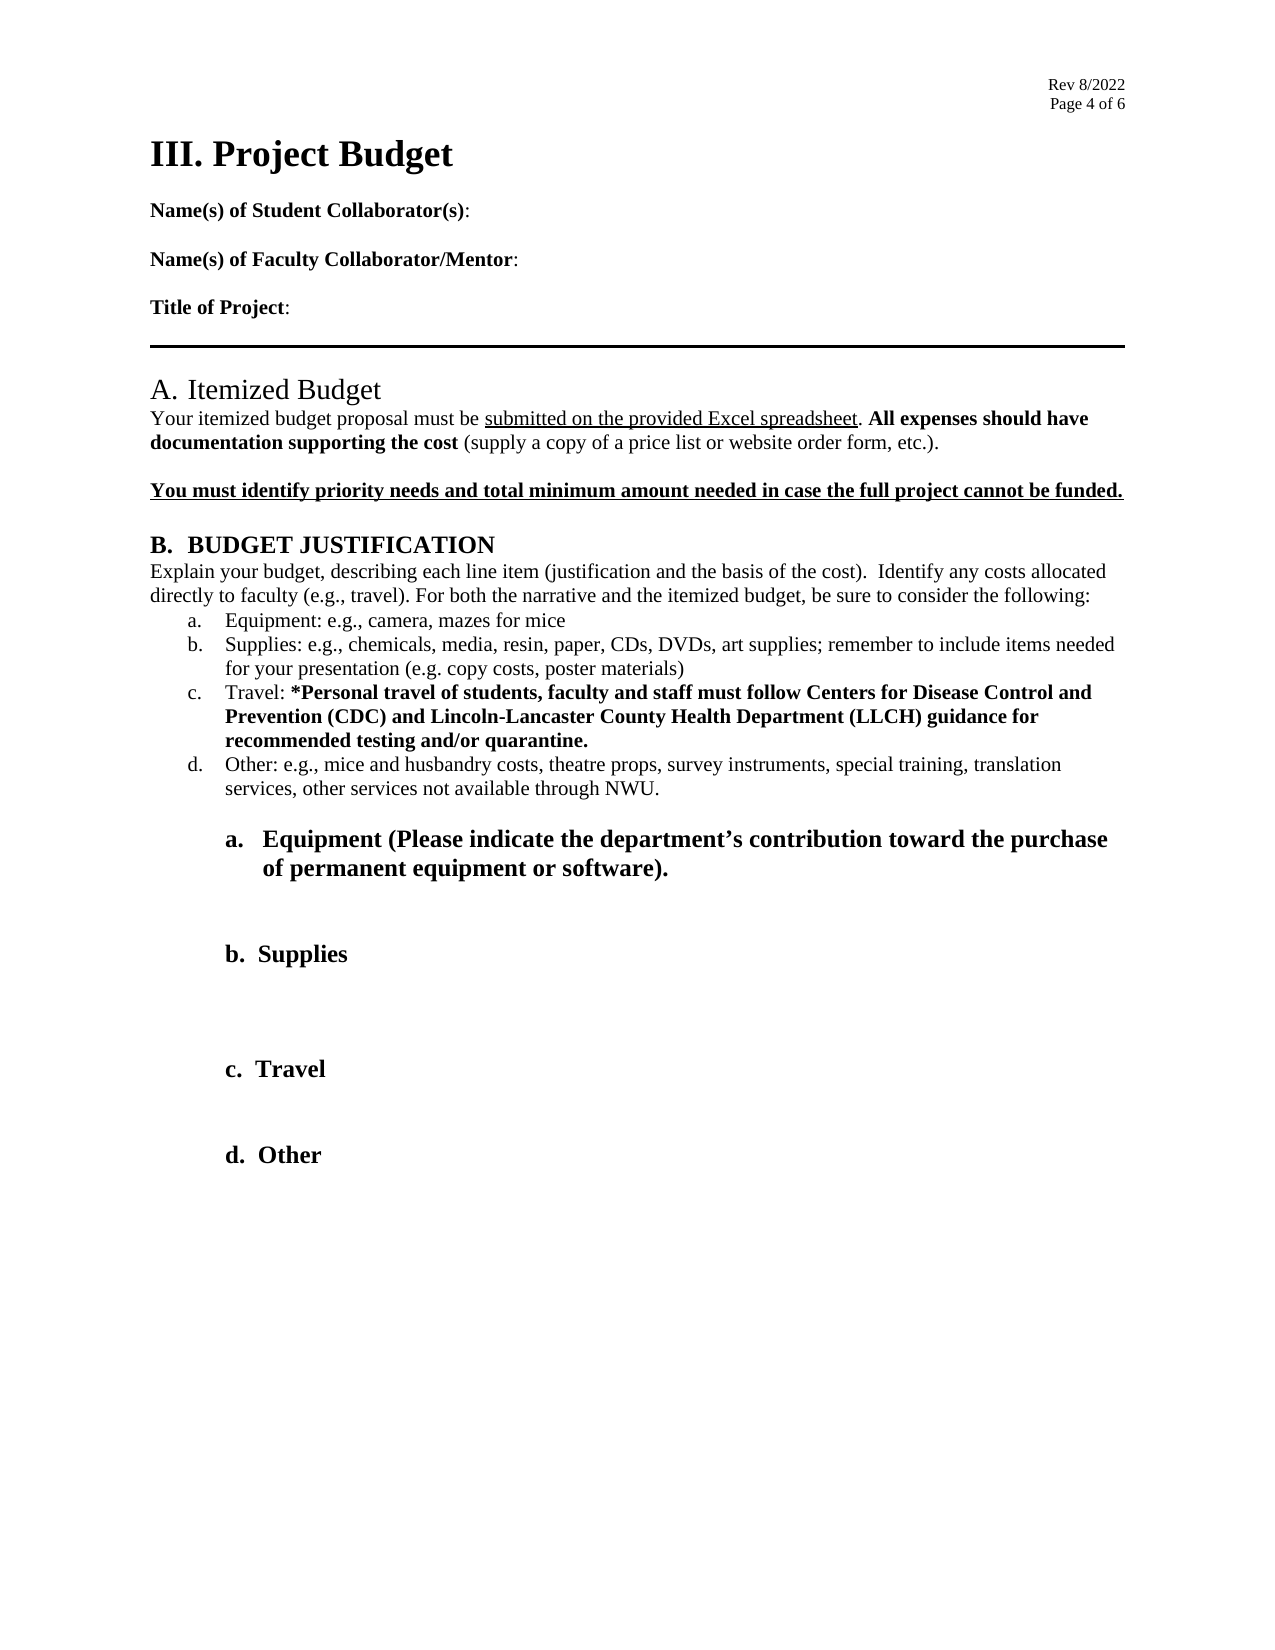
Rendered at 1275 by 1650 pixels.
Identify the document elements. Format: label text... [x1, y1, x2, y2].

text Your itemized budget proposal must be submitted on the provided Excel spreadsheet. All expenses should have documentation supporting the cost (supply a copy of a price list or website order form, etc.). [150, 406, 1125, 454]
list Itemized Budget [150, 372, 1125, 406]
list Equipment: e.g., camera, mazes for mice [187, 607, 1125, 632]
text You must identify priority needs and total minimum amount needed in case the full project cannot be funded. [150, 478, 1125, 502]
text Explain your budget, describing each line item (justification and the basis of the cost). Identify any costs allocated directly to faculty (e.g., travel). For both the narrative and the itemized budget, be sure to consider the following: [150, 559, 1125, 607]
title d. Other [225, 1140, 1125, 1169]
list Other: e.g., mice and husbandry costs, theatre props, survey instruments, special training, translation services, other services not available through NWU. [187, 752, 1125, 800]
list Travel: *Personal travel of students, faculty and staff must follow Centers for Disease Control and Prevention (CDC) and Lincoln-Lancaster County Health Department (LLCH) guidance for recommended testing and/or quarantine. [187, 680, 1125, 752]
list Supplies: e.g., chemicals, media, resin, paper, CDs, DVDs, art supplies; remember to include items needed for your presentation (e.g. copy costs, poster materials) [187, 632, 1125, 680]
text Title of Project: [150, 295, 1125, 319]
title c. Travel [225, 1054, 1125, 1083]
title Equipment (Please indicate the department’s contribution toward the purchase [225, 824, 1125, 853]
text Name(s) of Student Collaborator(s): [150, 198, 1125, 222]
title BUDGET JUSTIFICATION [150, 531, 1125, 559]
text Name(s) of Faculty Collaborator/Mentor: [150, 247, 1125, 271]
title b. Supplies [225, 939, 1125, 968]
text III. Project Budget [150, 131, 1125, 174]
title of permanent equipment or software). [262, 853, 1125, 882]
